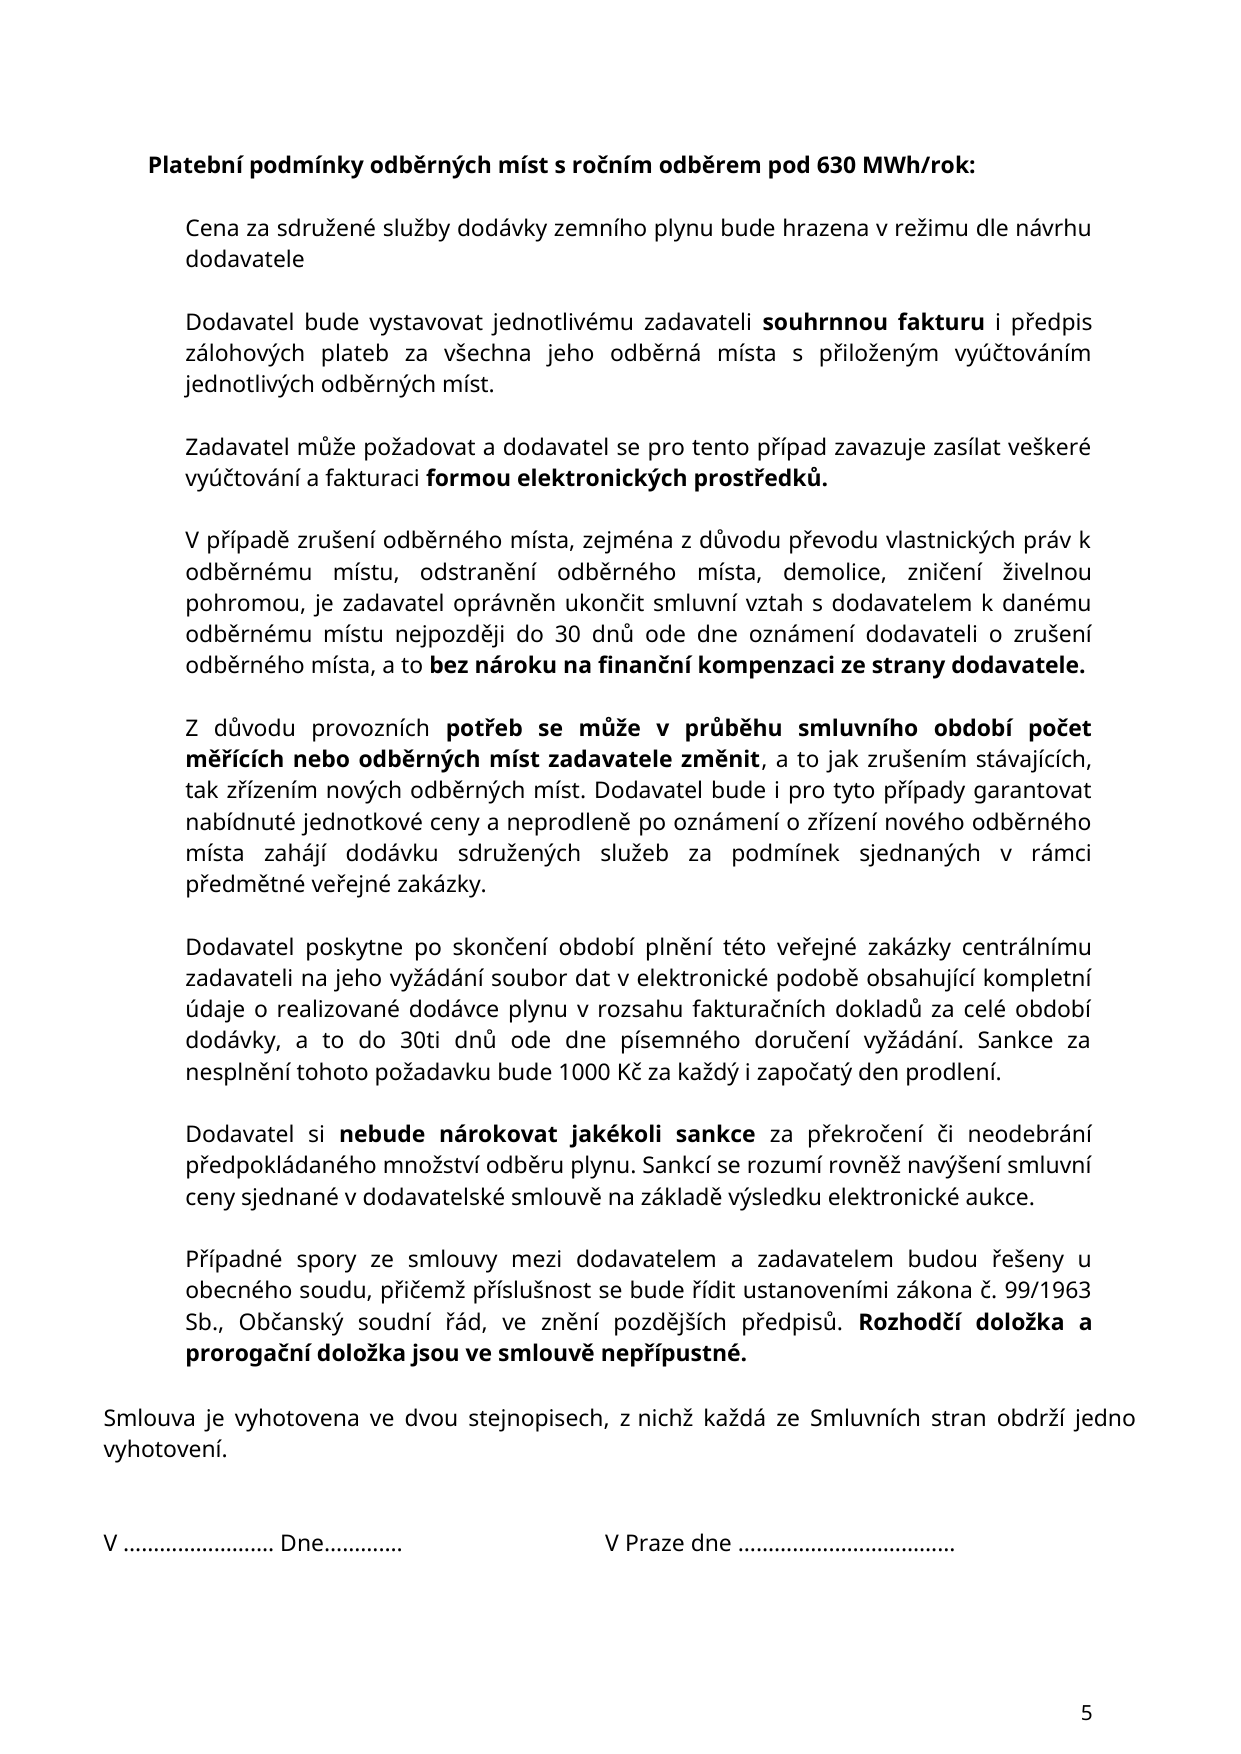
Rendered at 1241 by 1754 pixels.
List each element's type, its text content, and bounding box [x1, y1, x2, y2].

text Platební podmínky odběrných míst s ročním odběrem pod 630 MWh/rok: [148, 149, 1093, 181]
text V ……………………. Dne…………. V Praze dne [103, 1527, 1093, 1558]
text Dodavatel poskytne po skončení období plnění této veřejné zakázky centrálnímu zadavateli na jeho vyžádání soubor dat v elektronické podobě obsahující kompletní údaje o realizované dodávce plynu v rozsahu fakturačních dokladů za celé období dodávky, a to do 30ti dnů ode dne písemného doručení vyžádání. Sankce za nesplnění tohoto požadavku bude 1000 Kč za každý i započatý den prodlení. [185, 931, 1093, 1087]
text Případné spory ze smlouvy mezi dodavatelem a zadavatelem budou řešeny u obecného soudu, přičemž příslušnost se bude řídit ustanoveními zákona č. 99/1963 Sb., Občanský soudní řád, ve znění pozdějších předpisů. Rozhodčí doložka a prorogační doložka jsou ve smlouvě nepřípustné. [185, 1243, 1093, 1368]
text Smlouva je vyhotovena ve dvou stejnopisech, z nichž každá ze Smluvních stran obdrží jedno vyhotovení. [103, 1402, 1137, 1465]
text Dodavatel si nebude nárokovat jakékoli sankce za překročení či neodebrání předpokládaného množství odběru plynu. Sankcí se rozumí rovněž navýšení smluvní ceny sjednané v dodavatelské smlouvě na základě výsledku elektronické aukce. [185, 1118, 1093, 1212]
text Dodavatel bude vystavovat jednotlivému zadavateli souhrnnou fakturu i předpis zálohových plateb za všechna jeho odběrná místa s přiloženým vyúčtováním jednotlivých odběrných míst. [185, 306, 1093, 399]
text Zadavatel může požadovat a dodavatel se pro tento případ zavazuje zasílat veškeré vyúčtování a fakturaci formou elektronických prostředků. [185, 431, 1093, 493]
text V případě zrušení odběrného místa, zejména z důvodu převodu vlastnických práv k odběrnému místu, odstranění odběrného místa, demolice, zničení živelnou pohromou, je zadavatel oprávněn ukončit smluvní vztah s dodavatelem k danému odběrnému místu nejpozději do 30 dnů ode dne oznámení dodavateli o zrušení odběrného místa, a to bez nároku na finanční kompenzaci ze strany dodavatele. [185, 524, 1093, 681]
text Z důvodu provozních potřeb se může v průběhu smluvního období počet měřících nebo odběrných míst zadavatele změnit, a to jak zrušením stávajících, tak zřízením nových odběrných míst. Dodavatel bude i pro tyto případy garantovat nabídnuté jednotkové ceny a neprodleně po oznámení o zřízení nového odběrného místa zahájí dodávku sdružených služeb za podmínek sjednaných v rámci předmětné veřejné zakázky. [185, 712, 1093, 899]
text Cena za sdružené služby dodávky zemního plynu bude hrazena v režimu dle návrhu dodavatele [185, 212, 1093, 274]
